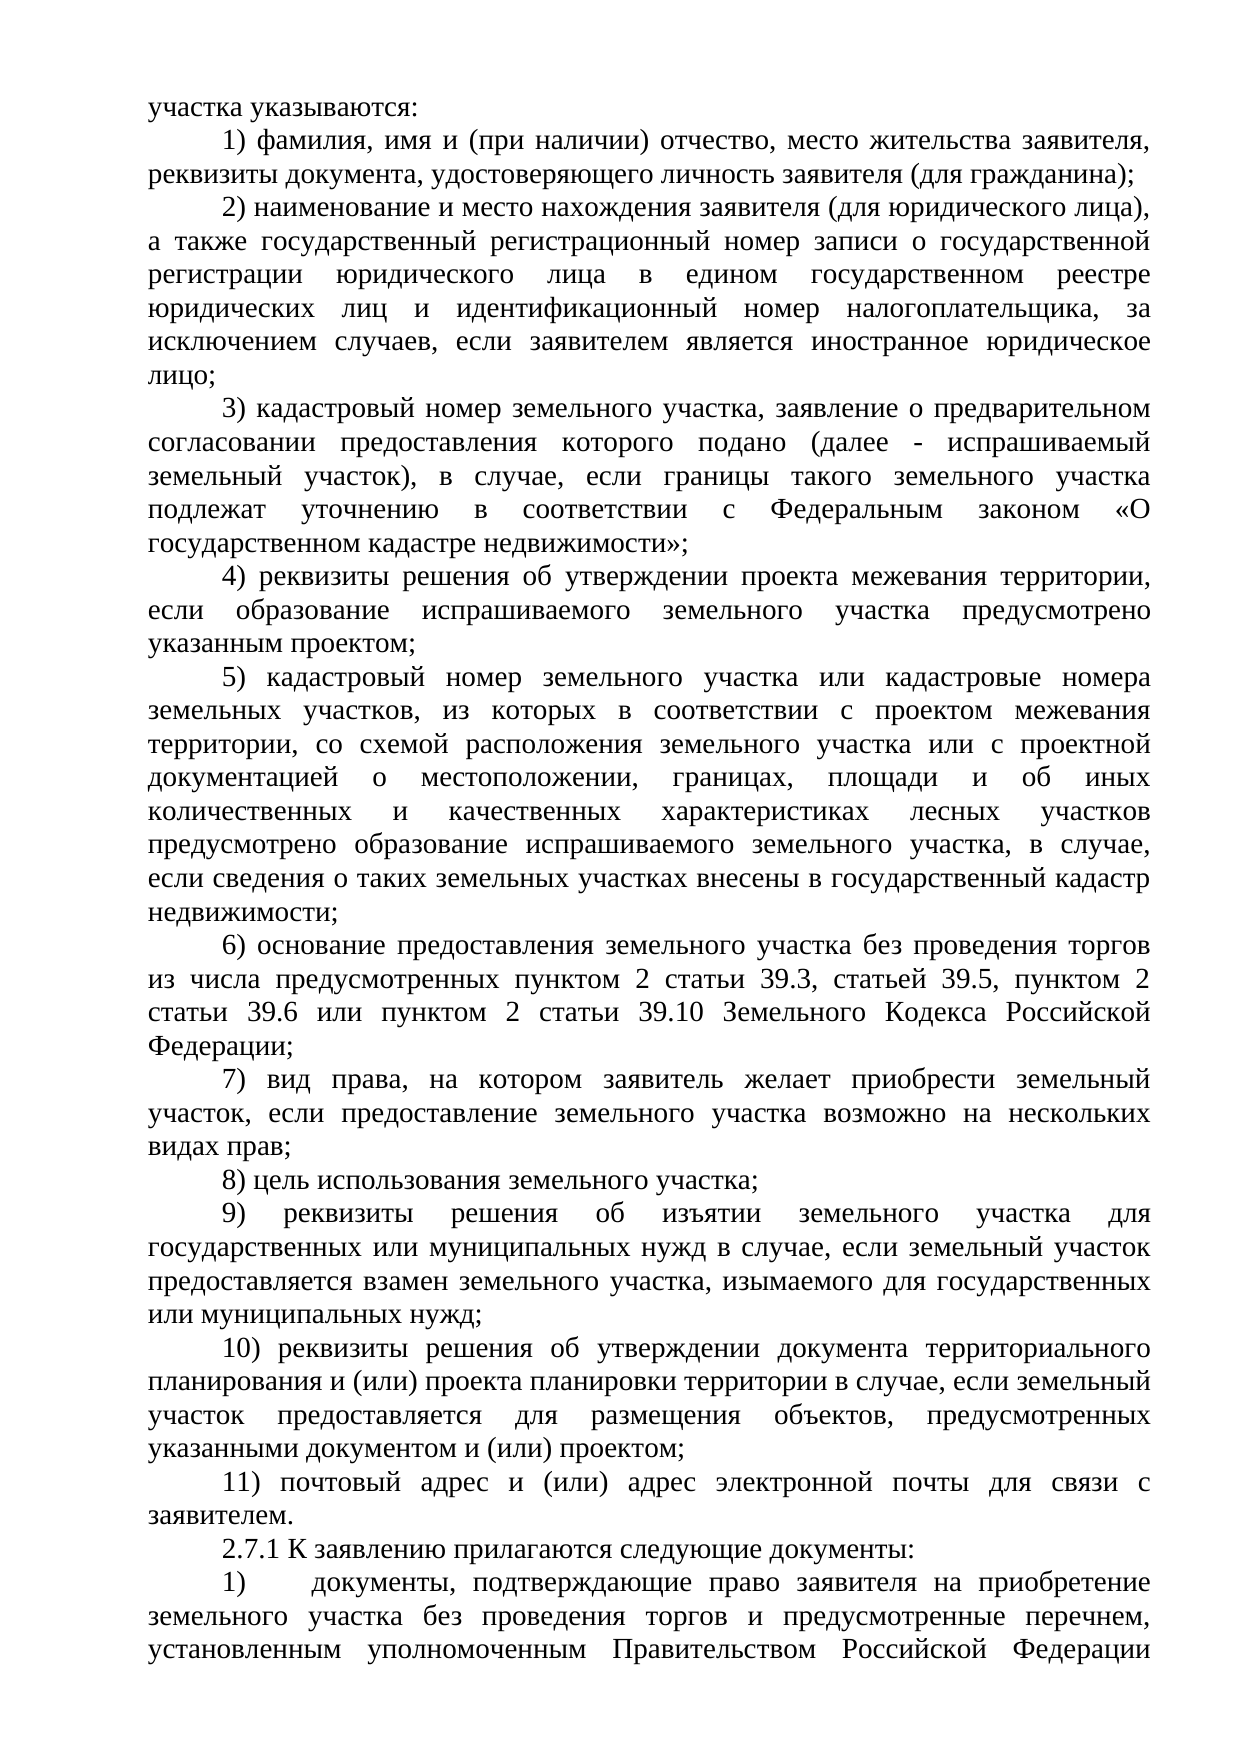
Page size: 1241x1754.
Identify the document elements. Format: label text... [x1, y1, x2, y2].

text 11) почтовый адрес и (или) адрес электронной почты для связи с заявителем. [148, 1464, 1152, 1531]
text 10) реквизиты решения об утверждении документа территориального планирования и (или) проекта планировки территории в случае, если земельный участок предоставляется для размещения объектов, предусмотренных указанными документом и (или) проектом; [148, 1330, 1152, 1464]
text 5) кадастровый номер земельного участка или кадастровые номера земельных участков, из которых в соответствии с проектом межевания территории, со схемой расположения земельного участка или с проектной документацией о местоположении, границах, площади и об иных количественных и качественных характеристиках лесных участков предусмотрено образование испрашиваемого земельного участка, в случае, если сведения о таких земельных участках внесены в государственный кадастр недвижимости; [148, 659, 1152, 927]
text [148, 89, 1152, 122]
text 8) цель использования земельного участка; [148, 1162, 1152, 1196]
text 1) фамилия, имя и (при наличии) отчество, место жительства заявителя, реквизиты документа, удостоверяющего личность заявителя (для гражданина); [148, 122, 1152, 189]
text 7) вид права, на котором заявитель желает приобрести земельный участок, если предоставление земельного участка возможно на нескольких видах прав; [148, 1061, 1152, 1162]
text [148, 1564, 1152, 1665]
text 9) реквизиты решения об изъятии земельного участка для государственных или муниципальных нужд в случае, если земельный участок предоставляется взамен земельного участка, изымаемого для государственных или муниципальных нужд; [148, 1196, 1152, 1330]
text 2.7.1 К заявлению прилагаются следующие документы: [148, 1531, 1152, 1564]
text 4) реквизиты решения об утверждении проекта межевания территории, если образование испрашиваемого земельного участка предусмотрено указанным проектом; [148, 558, 1152, 659]
text 3) кадастровый номер земельного участка, заявление о предварительном согласовании предоставления которого подано (далее - испрашиваемый земельный участок), в случае, если границы такого земельного участка подлежат уточнению в соответствии с Федеральным законом «О государственном кадастре недвижимости»; [148, 391, 1152, 558]
text 2) наименование и место нахождения заявителя (для юридического лица), а также государственный регистрационный номер записи о государственной регистрации юридического лица в едином государственном реестре юридических лиц и идентификационный номер налогоплательщика, за исключением случаев, если заявителем является иностранное юридическое лицо; [148, 189, 1152, 391]
text 6) основание предоставления земельного участка без проведения торгов из числа предусмотренных пунктом 2 статьи 39.3, статьей 39.5, пунктом 2 статьи 39.6 или пунктом 2 статьи 39.10 Земельного Кодекса Российской Федерации; [148, 927, 1152, 1061]
